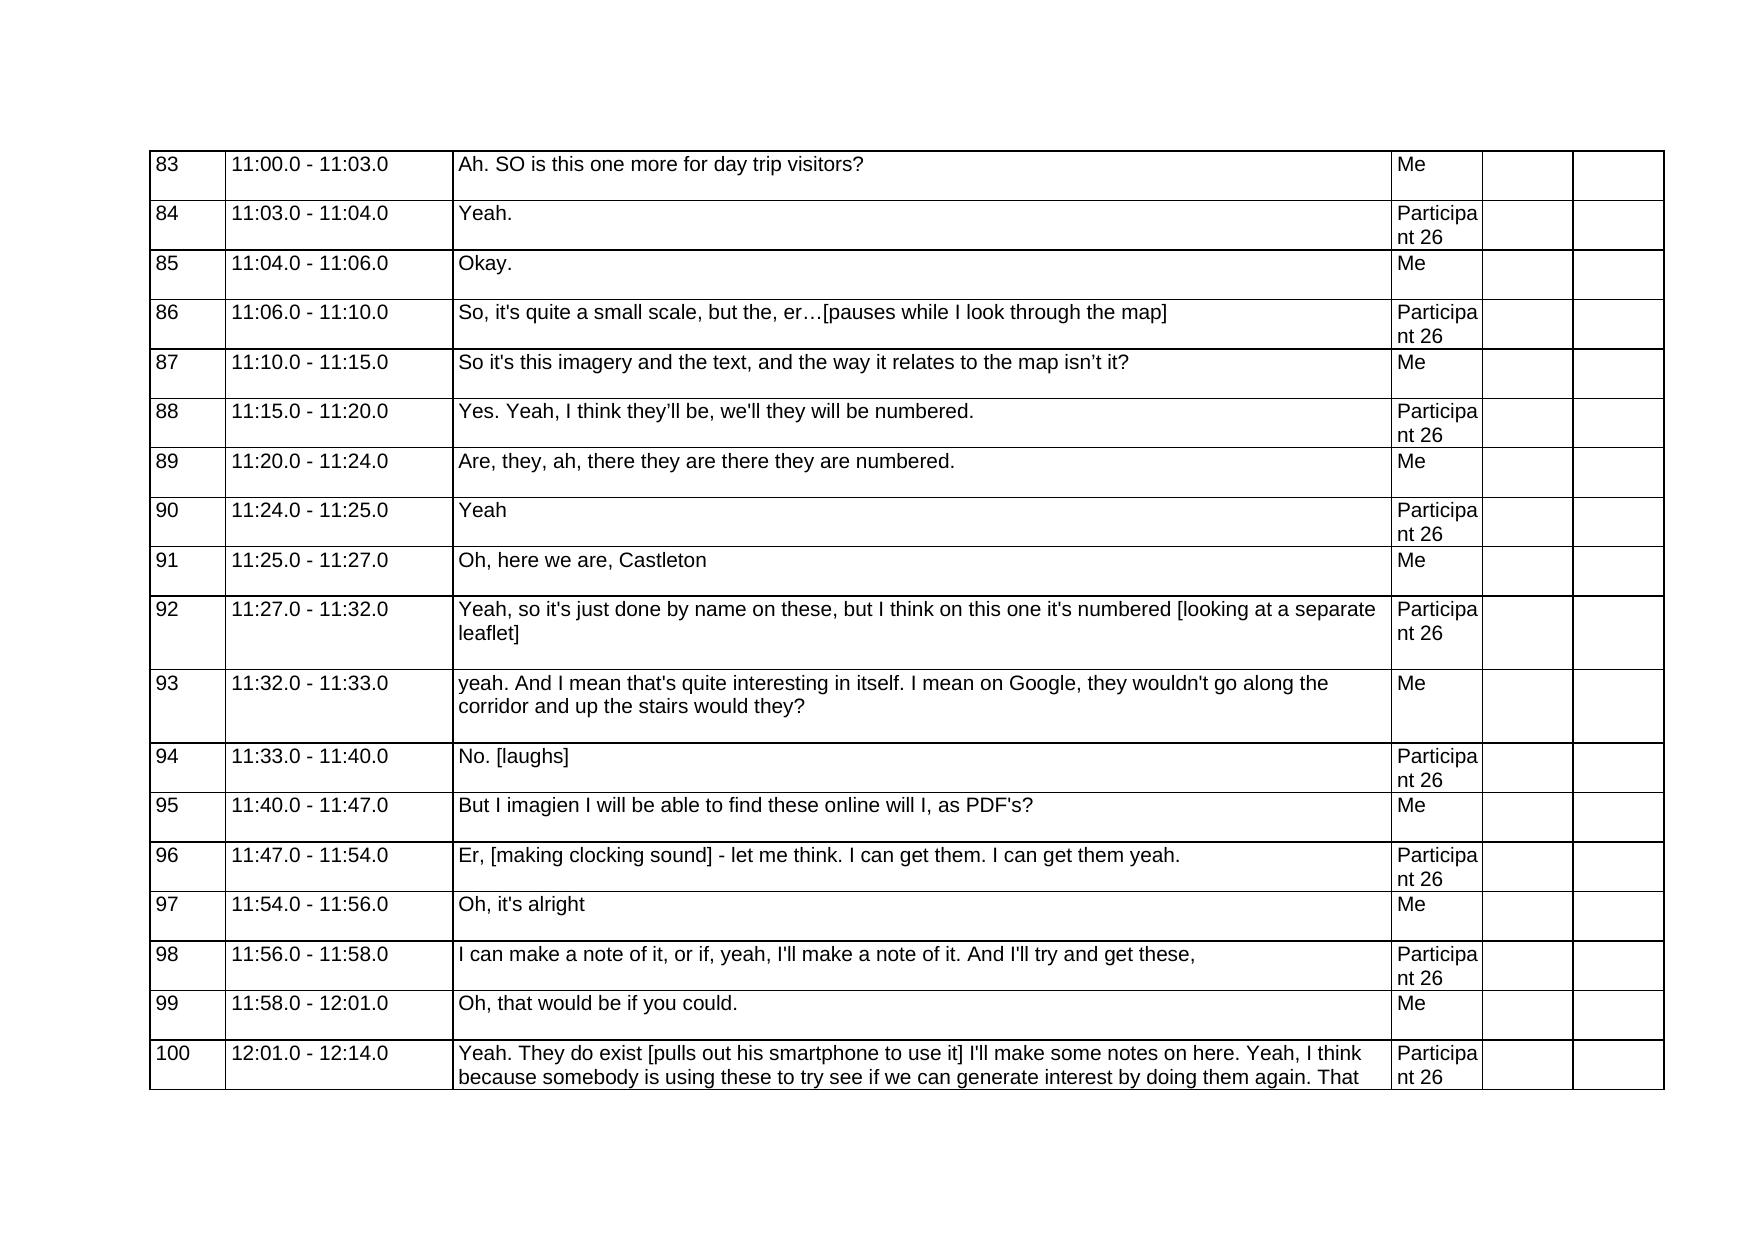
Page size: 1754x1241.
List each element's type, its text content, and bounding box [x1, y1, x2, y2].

table_cell [1574, 942, 1663, 989]
table_cell 97 [151, 892, 225, 940]
table_cell 90 [151, 498, 225, 546]
table_cell [1483, 892, 1572, 940]
table_cell Participant 26 [1392, 300, 1482, 348]
table_cell I can make a note of it, or if, yeah, I'll make a note of it. And I'll try and get these, [454, 942, 1391, 989]
table_cell [1483, 1041, 1572, 1088]
table_cell 92 [151, 597, 225, 669]
table_cell [1574, 1041, 1663, 1088]
table_cell [1483, 300, 1572, 348]
table_cell 11:04.0 - 11:06.0 [226, 251, 452, 298]
table_cell [1483, 991, 1572, 1039]
table_cell [1574, 300, 1663, 348]
table_cell [1574, 201, 1663, 249]
table_cell Me [1392, 991, 1482, 1039]
table_cell Me [1392, 152, 1482, 199]
table_cell Oh, that would be if you could. [454, 991, 1391, 1039]
table_cell [1483, 201, 1572, 249]
table_cell Yeah, so it's just done by name on these, but I think on this one it's numbered [looking at a separate leaflet] [454, 597, 1391, 669]
table_cell [1574, 498, 1663, 546]
table_cell Me [1392, 793, 1482, 841]
table_cell [1574, 547, 1663, 595]
table_cell [1483, 597, 1572, 669]
table_cell yeah. And I mean that's quite interesting in itself. I mean on Google, they wouldn't go along the corridor and up the stairs would they? [454, 670, 1391, 742]
table_cell [1574, 670, 1663, 742]
table_cell [1483, 793, 1572, 841]
table_cell [1483, 448, 1572, 496]
table_cell Me [1392, 547, 1482, 595]
table_cell Participant 26 [1392, 201, 1482, 249]
table_cell 11:54.0 - 11:56.0 [226, 892, 452, 940]
table_cell [1483, 744, 1572, 792]
table_cell [1483, 670, 1572, 742]
table_cell 11:40.0 - 11:47.0 [226, 793, 452, 841]
table_cell 93 [151, 670, 225, 742]
table_cell 11:20.0 - 11:24.0 [226, 448, 452, 496]
table_cell Participant 26 [1392, 498, 1482, 546]
table_cell Participant 26 [1392, 744, 1482, 792]
table_cell 11:25.0 - 11:27.0 [226, 547, 452, 595]
table_cell So it's this imagery and the text, and the way it relates to the map isn’t it? [454, 350, 1391, 397]
table_cell Yeah. [454, 201, 1391, 249]
table_cell 94 [151, 744, 225, 792]
table_cell [1574, 991, 1663, 1039]
table_cell 11:15.0 - 11:20.0 [226, 399, 452, 447]
table_cell Oh, here we are, Castleton [454, 547, 1391, 595]
table_cell [1483, 251, 1572, 298]
table_cell Ah. SO is this one more for day trip visitors? [454, 152, 1391, 199]
table_cell 95 [151, 793, 225, 841]
table_cell 11:47.0 - 11:54.0 [226, 843, 452, 891]
table_cell 98 [151, 942, 225, 989]
table_cell [1574, 597, 1663, 669]
table_cell Oh, it's alright [454, 892, 1391, 940]
table_cell Okay. [454, 251, 1391, 298]
table_cell [1483, 942, 1572, 989]
table_cell 11:03.0 - 11:04.0 [226, 201, 452, 249]
table_cell Er, [making clocking sound] - let me think. I can get them. I can get them yeah. [454, 843, 1391, 891]
table_cell [1574, 251, 1663, 298]
table_cell No. [laughs] [454, 744, 1391, 792]
table_cell 11:00.0 - 11:03.0 [226, 152, 452, 199]
table_cell Yeah [454, 498, 1391, 546]
table_cell 86 [151, 300, 225, 348]
table_cell Me [1392, 350, 1482, 397]
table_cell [454, 1041, 1391, 1088]
table_cell Participant 26 [1392, 399, 1482, 447]
table_cell 84 [151, 201, 225, 249]
table_cell [1483, 547, 1572, 595]
table_cell [1574, 892, 1663, 940]
table_cell 11:32.0 - 11:33.0 [226, 670, 452, 742]
table_cell 87 [151, 350, 225, 397]
table_cell But I imagien I will be able to find these online will I, as PDF's? [454, 793, 1391, 841]
table_cell [1574, 843, 1663, 891]
table_cell 12:01.0 - 12:14.0 [226, 1041, 452, 1088]
table_cell Participant 26 [1392, 597, 1482, 669]
table_cell 11:58.0 - 12:01.0 [226, 991, 452, 1039]
table_cell 88 [151, 399, 225, 447]
table_cell 96 [151, 843, 225, 891]
table_cell 89 [151, 448, 225, 496]
table_cell [1574, 448, 1663, 496]
table_cell 85 [151, 251, 225, 298]
table_cell [1483, 498, 1572, 546]
table_cell Participant 26 [1392, 1041, 1482, 1088]
table_cell 83 [151, 152, 225, 199]
table_cell Me [1392, 448, 1482, 496]
table_cell [1483, 350, 1572, 397]
table_cell 91 [151, 547, 225, 595]
table_cell 99 [151, 991, 225, 1039]
table_cell 11:10.0 - 11:15.0 [226, 350, 452, 397]
table_cell [1574, 793, 1663, 841]
table_cell [1483, 152, 1572, 199]
table_cell 11:33.0 - 11:40.0 [226, 744, 452, 792]
table_cell 11:56.0 - 11:58.0 [226, 942, 452, 989]
table_cell 11:24.0 - 11:25.0 [226, 498, 452, 546]
table_cell [1483, 399, 1572, 447]
table_cell Participant 26 [1392, 843, 1482, 891]
table_cell Me [1392, 892, 1482, 940]
table_cell Me [1392, 670, 1482, 742]
table_cell 100 [151, 1041, 225, 1088]
table_cell Participant 26 [1392, 942, 1482, 989]
table_cell [1574, 350, 1663, 397]
table_cell [1574, 744, 1663, 792]
table_cell Are, they, ah, there they are there they are numbered. [454, 448, 1391, 496]
table_cell So, it's quite a small scale, but the, er…[pauses while I look through the map] [454, 300, 1391, 348]
table_cell 11:06.0 - 11:10.0 [226, 300, 452, 348]
table_cell [1483, 843, 1572, 891]
table_cell Yes. Yeah, I think they’ll be, we'll they will be numbered. [454, 399, 1391, 447]
table_cell Me [1392, 251, 1482, 298]
table_cell [1574, 399, 1663, 447]
table_cell [1574, 152, 1663, 199]
table_cell 11:27.0 - 11:32.0 [226, 597, 452, 669]
